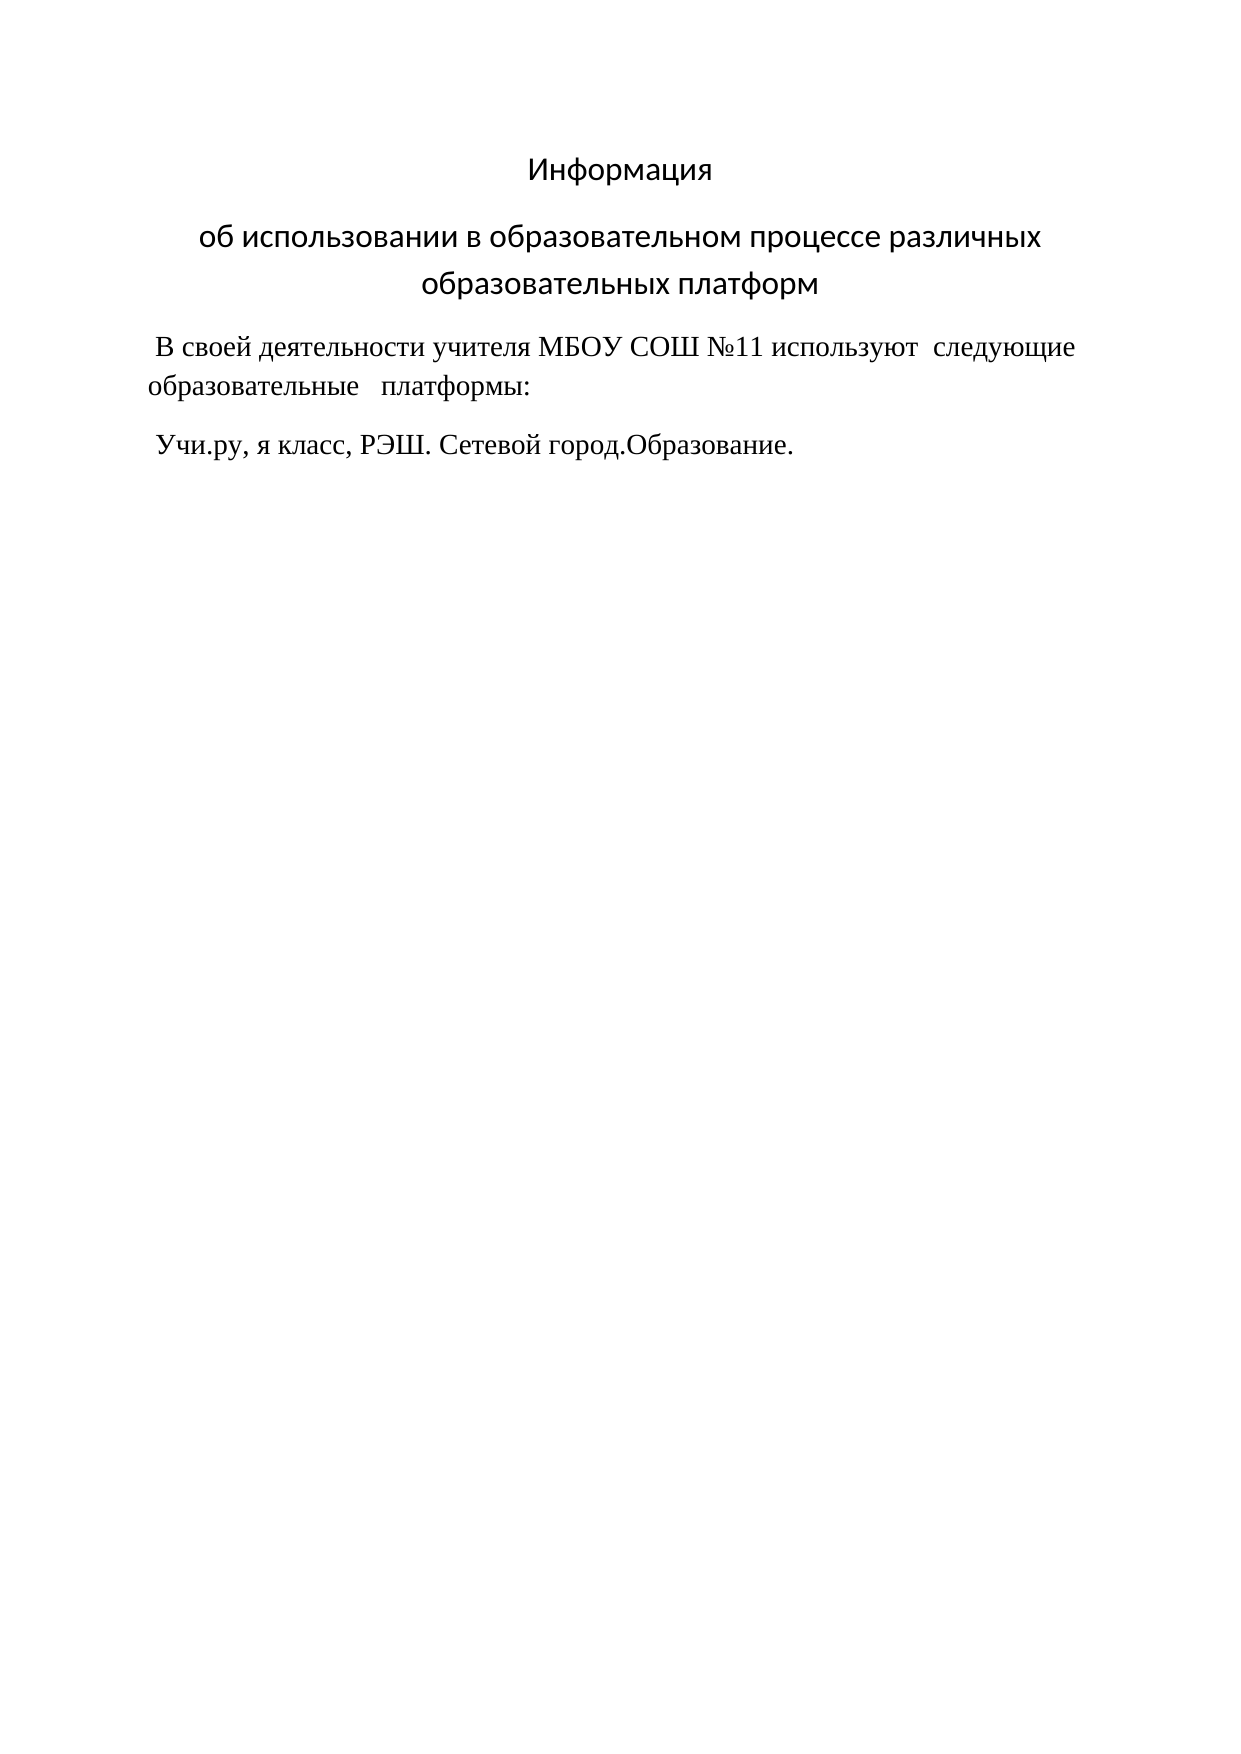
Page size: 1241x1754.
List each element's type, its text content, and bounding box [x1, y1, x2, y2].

text Учи.ру, я класс, РЭШ. Сетевой город.Образование. [148, 427, 1093, 461]
text Информация [148, 148, 1093, 188]
text об использовании в образовательном процессе различных образовательных платформ [148, 215, 1093, 303]
text В своей деятельности учителя МБОУ СОШ №11 используют следующие образовательные платформы: [148, 329, 1093, 402]
